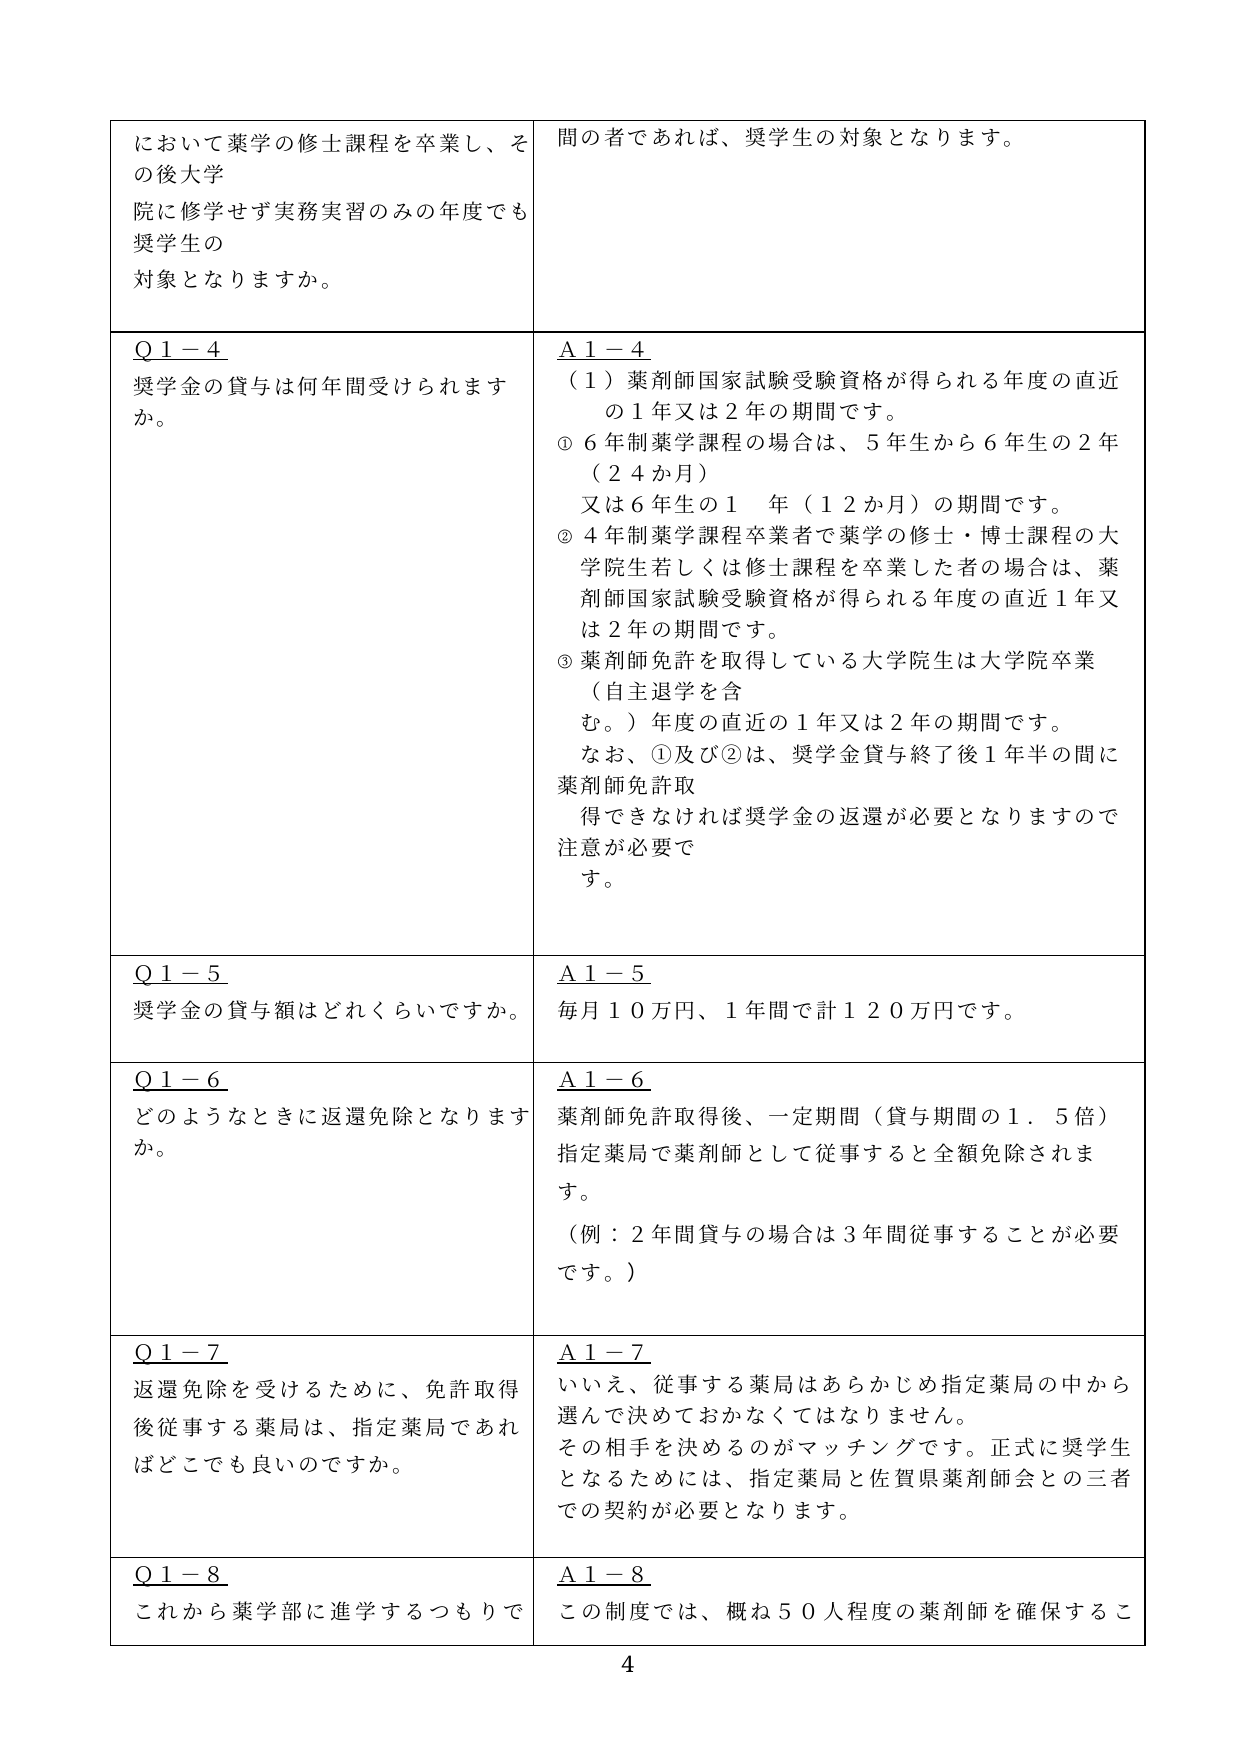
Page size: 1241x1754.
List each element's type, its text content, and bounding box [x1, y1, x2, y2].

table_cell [111, 1558, 533, 1645]
table_cell Ａ１－６ 薬剤師免許取得後、一定期間（貸与期間の１．５倍）指定薬局で薬剤師として従事すると全額免除されます。 （例：２年間貸与の場合は３年間従事することが必要です。） [534, 1063, 1144, 1335]
table_cell Ｑ１－６ どのようなときに返還免除となりますか。 [111, 1063, 533, 1335]
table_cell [534, 121, 1144, 331]
table_cell Ａ１－４ （１）薬剤師国家試験受験資格が得られる年度の直近の１年又は２年の期間です。 ①６年制薬学課程の場合は、５年生から６年生の２年（２４か月） 又は６年生の１ 年（１２か月）の期間です。 ②４年制薬学課程卒業者で薬学の修士・博士課程の大学院生若しくは修士課程を卒業した者の場合は、薬剤師国家試験受験資格が得られる年度の直近１年又は２年の期間です。 ③薬剤師免許を取得している大学院生は大学院卒業（自主退学を含 む。）年度の直近の１年又は２年の期間です。 なお、①及び②は、奨学金貸与終了後１年半の間に薬剤師免許取 得できなければ奨学金の返還が必要となりますので注意が必要で す。 [534, 333, 1144, 955]
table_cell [111, 121, 533, 331]
table_cell Ａ１－５ 毎月１０万円、１年間で計１２０万円です。 [534, 956, 1144, 1062]
table_cell Ａ１－７ いいえ、従事する薬局はあらかじめ指定薬局の中から選んで決めておかなくてはなりません。 その相手を決めるのがマッチングです。正式に奨学生となるためには、指定薬局と佐賀県薬剤師会との三者での契約が必要となります。 [534, 1336, 1144, 1557]
table_cell Ｑ１－５ 奨学金の貸与額はどれくらいですか。 [111, 956, 533, 1062]
table_cell Ｑ１－４ 奨学金の貸与は何年間受けられますか。 [111, 333, 533, 955]
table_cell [534, 1558, 1144, 1645]
table_cell Ｑ１－７ 返還免除を受けるために、免許取得後従事する薬局は、指定薬局であればどこでも良いのですか。 [111, 1336, 533, 1557]
